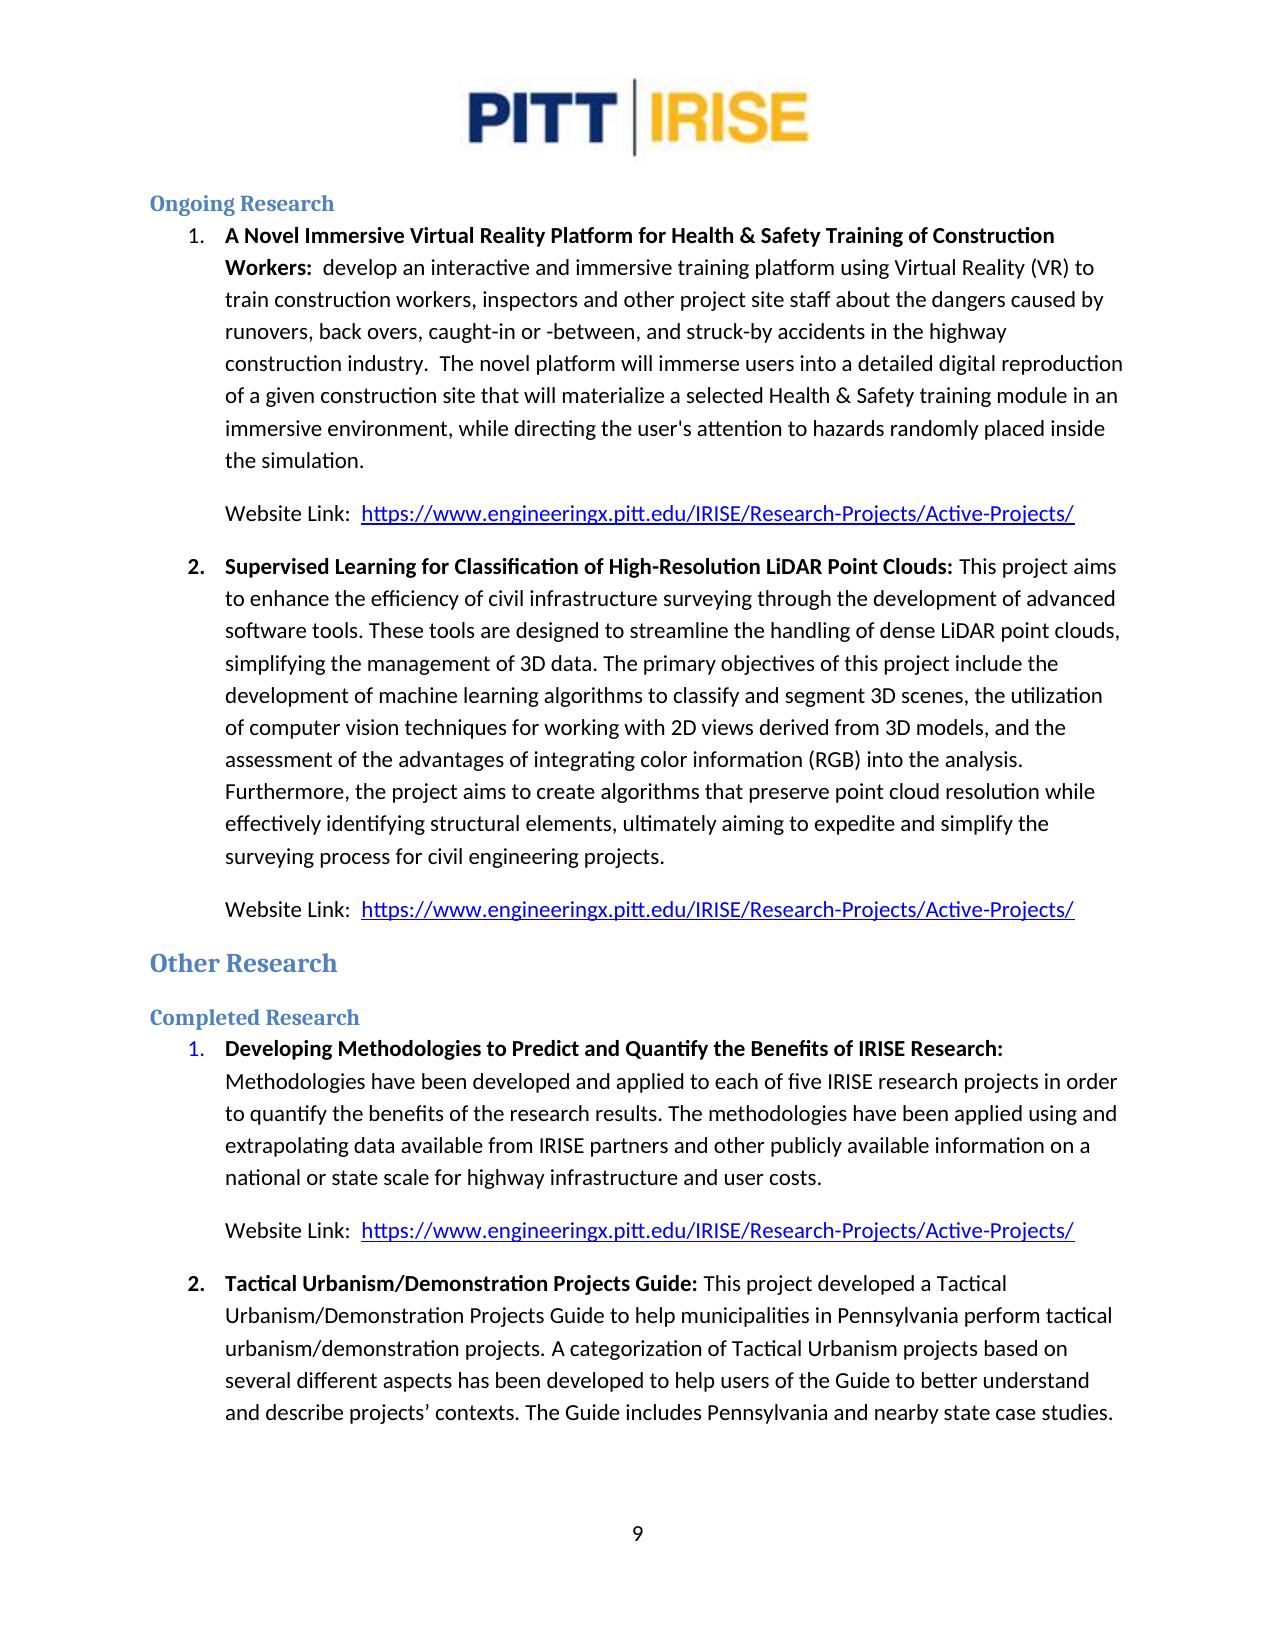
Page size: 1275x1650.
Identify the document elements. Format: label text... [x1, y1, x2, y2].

text Website Link: https://www.engineeringx.pitt.edu/IRISE/Research-Projects/Active-Projects/ [150, 499, 1125, 527]
subtitle Other Research [150, 948, 1125, 979]
list Tactical Urbanism/Demonstration Projects Guide: This project developed a Tactical Urbanism/Demonstration Projects Guide to help municipalities in Pennsylvania perform tactical urbanism/demonstration projects. A categorization of Tactical Urbanism projects based on several different aspects has been developed to help users of the Guide to better understand and describe projects’ contexts. The Guide includes Pennsylvania and nearby state case studies. [187, 1269, 1125, 1426]
subtitle Ongoing Research [150, 191, 1125, 217]
subtitle Completed Research [150, 1004, 1125, 1031]
text Website Link: https://www.engineeringx.pitt.edu/IRISE/Research-Projects/Active-Projects/ [150, 1216, 1125, 1244]
text Website Link: https://www.engineeringx.pitt.edu/IRISE/Research-Projects/Active-Projects/ [150, 895, 1125, 923]
picture [458, 75, 817, 163]
list Supervised Learning for Classification of High-Resolution LiDAR Point Clouds: This project aims to enhance the efficiency of civil infrastructure surveying through the development of advanced software tools. These tools are designed to streamline the handling of dense LiDAR point clouds, simplifying the management of 3D data. The primary objectives of this project include the development of machine learning algorithms to classify and segment 3D scenes, the utilization of computer vision techniques for working with 2D views derived from 3D models, and the assessment of the advantages of integrating color information (RGB) into the analysis. Furthermore, the project aims to create algorithms that preserve point cloud resolution while effectively identifying structural elements, ultimately aiming to expedite and simplify the surveying process for civil engineering projects. [187, 552, 1125, 870]
list Developing Methodologies to Predict and Quantify the Benefits of IRISE Research: Methodologies have been developed and applied to each of five IRISE research projects in order to quantify the benefits of the research results. The methodologies have been applied using and extrapolating data available from IRISE partners and other publicly available information on a national or state scale for highway infrastructure and user costs. [187, 1034, 1125, 1191]
list A Novel Immersive Virtual Reality Platform for Health & Safety Training of Construction Workers: develop an interactive and immersive training platform using Virtual Reality (VR) to train construction workers, inspectors and other project site staff about the dangers caused by runovers, back overs, caught-in or -between, and struck-by accidents in the highway construction industry. The novel platform will immerse users into a detailed digital reproduction of a given construction site that will materialize a selected Health & Safety training module in an immersive environment, while directing the user's attention to hazards randomly placed inside the simulation. [187, 221, 1125, 474]
